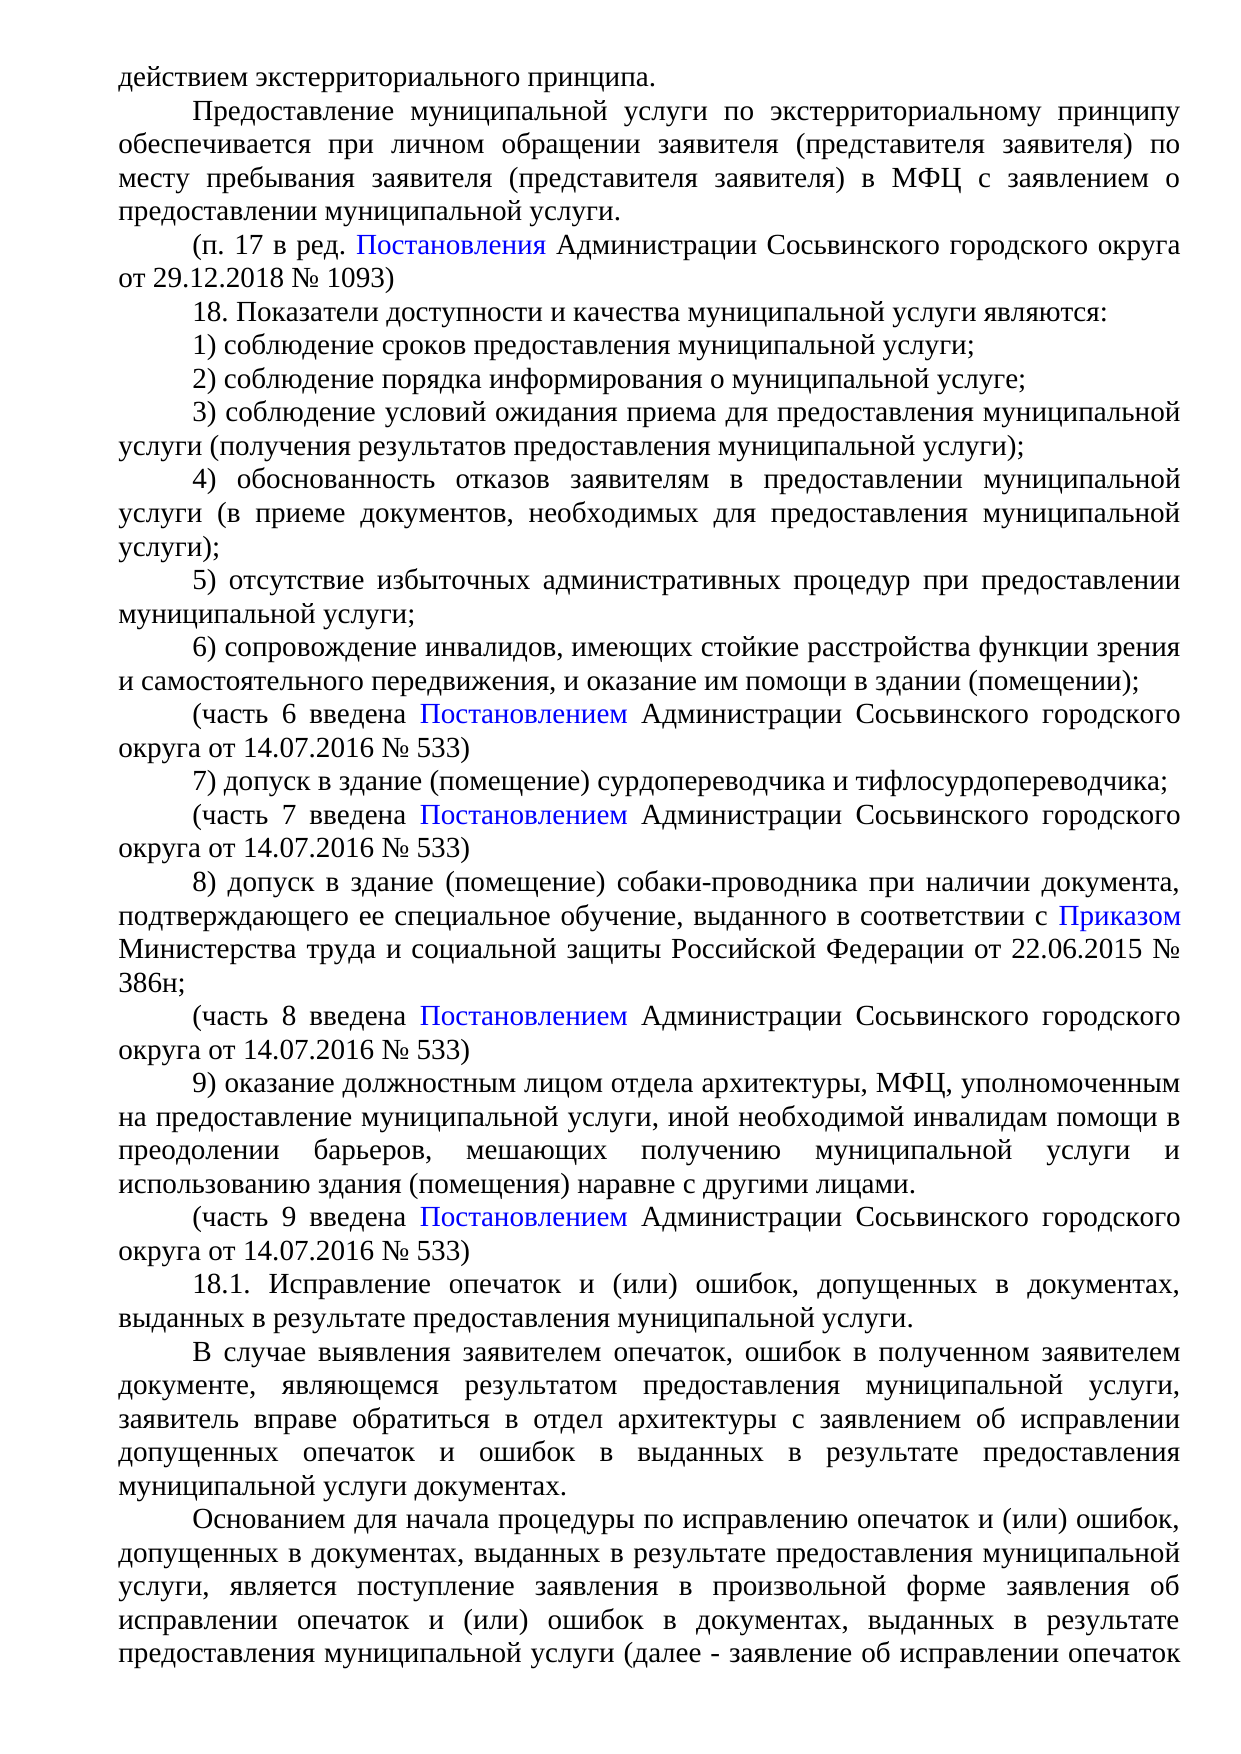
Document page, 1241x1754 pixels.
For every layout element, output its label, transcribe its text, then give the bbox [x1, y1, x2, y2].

text 7) допуск в здание (помещение) сурдопереводчика и тифлосурдопереводчика; [118, 763, 1181, 797]
text 9) оказание должностным лицом отдела архитектуры, МФЦ, уполномоченным на предоставление муниципальной услуги, иной необходимой инвалидам помощи в преодолении барьеров, мешающих получению муниципальной услуги и использованию здания (помещения) наравне с другими лицами. [118, 1065, 1181, 1199]
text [118, 59, 1181, 93]
text (часть 8 введена Постановлением Администрации Сосьвинского городского округа от 14.07.2016 № 533) [118, 998, 1181, 1065]
text 1) соблюдение сроков предоставления муниципальной услуги; [118, 327, 1181, 361]
text 18. Показатели доступности и качества муниципальной услуги являются: [118, 294, 1181, 327]
text 2) соблюдение порядка информирования о муниципальной услуге; [118, 361, 1181, 394]
text Предоставление муниципальной услуги по экстерриториальному принципу обеспечивается при личном обращении заявителя (представителя заявителя) по месту пребывания заявителя (представителя заявителя) в МФЦ с заявлением о предоставлении муниципальной услуги. [118, 93, 1181, 227]
text (п. 17 в ред. Постановления Администрации Сосьвинского городского округа от 29.12.2018 № 1093) [118, 227, 1181, 294]
text 4) обоснованность отказов заявителям в предоставлении муниципальной услуги (в приеме документов, необходимых для предоставления муниципальной услуги); [118, 462, 1181, 562]
text (часть 9 введена Постановлением Администрации Сосьвинского городского округа от 14.07.2016 № 533) [118, 1199, 1181, 1267]
text (часть 6 введена Постановлением Администрации Сосьвинского городского округа от 14.07.2016 № 533) [118, 696, 1181, 763]
text 6) сопровождение инвалидов, имеющих стойкие расстройства функции зрения и самостоятельного передвижения, и оказание им помощи в здании (помещении); [118, 629, 1181, 696]
text (часть 7 введена Постановлением Администрации Сосьвинского городского округа от 14.07.2016 № 533) [118, 797, 1181, 864]
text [118, 1501, 1181, 1669]
text 8) допуск в здание (помещение) собаки-проводника при наличии документа, подтверждающего ее специальное обучение, выданного в соответствии с Приказом Министерства труда и социальной защиты Российской Федерации от 22.06.2015 № 386н; [118, 864, 1181, 998]
text 5) отсутствие избыточных административных процедур при предоставлении муниципальной услуги; [118, 562, 1181, 629]
text 3) соблюдение условий ожидания приема для предоставления муниципальной услуги (получения результатов предоставления муниципальной услуги); [118, 394, 1181, 462]
text В случае выявления заявителем опечаток, ошибок в полученном заявителем документе, являющемся результатом предоставления муниципальной услуги, заявитель вправе обратиться в отдел архитектуры с заявлением об исправлении допущенных опечаток и ошибок в выданных в результате предоставления муниципальной услуги документах. [118, 1334, 1181, 1501]
text 18.1. Исправление опечаток и (или) ошибок, допущенных в документах, выданных в результате предоставления муниципальной услуги. [118, 1267, 1181, 1334]
